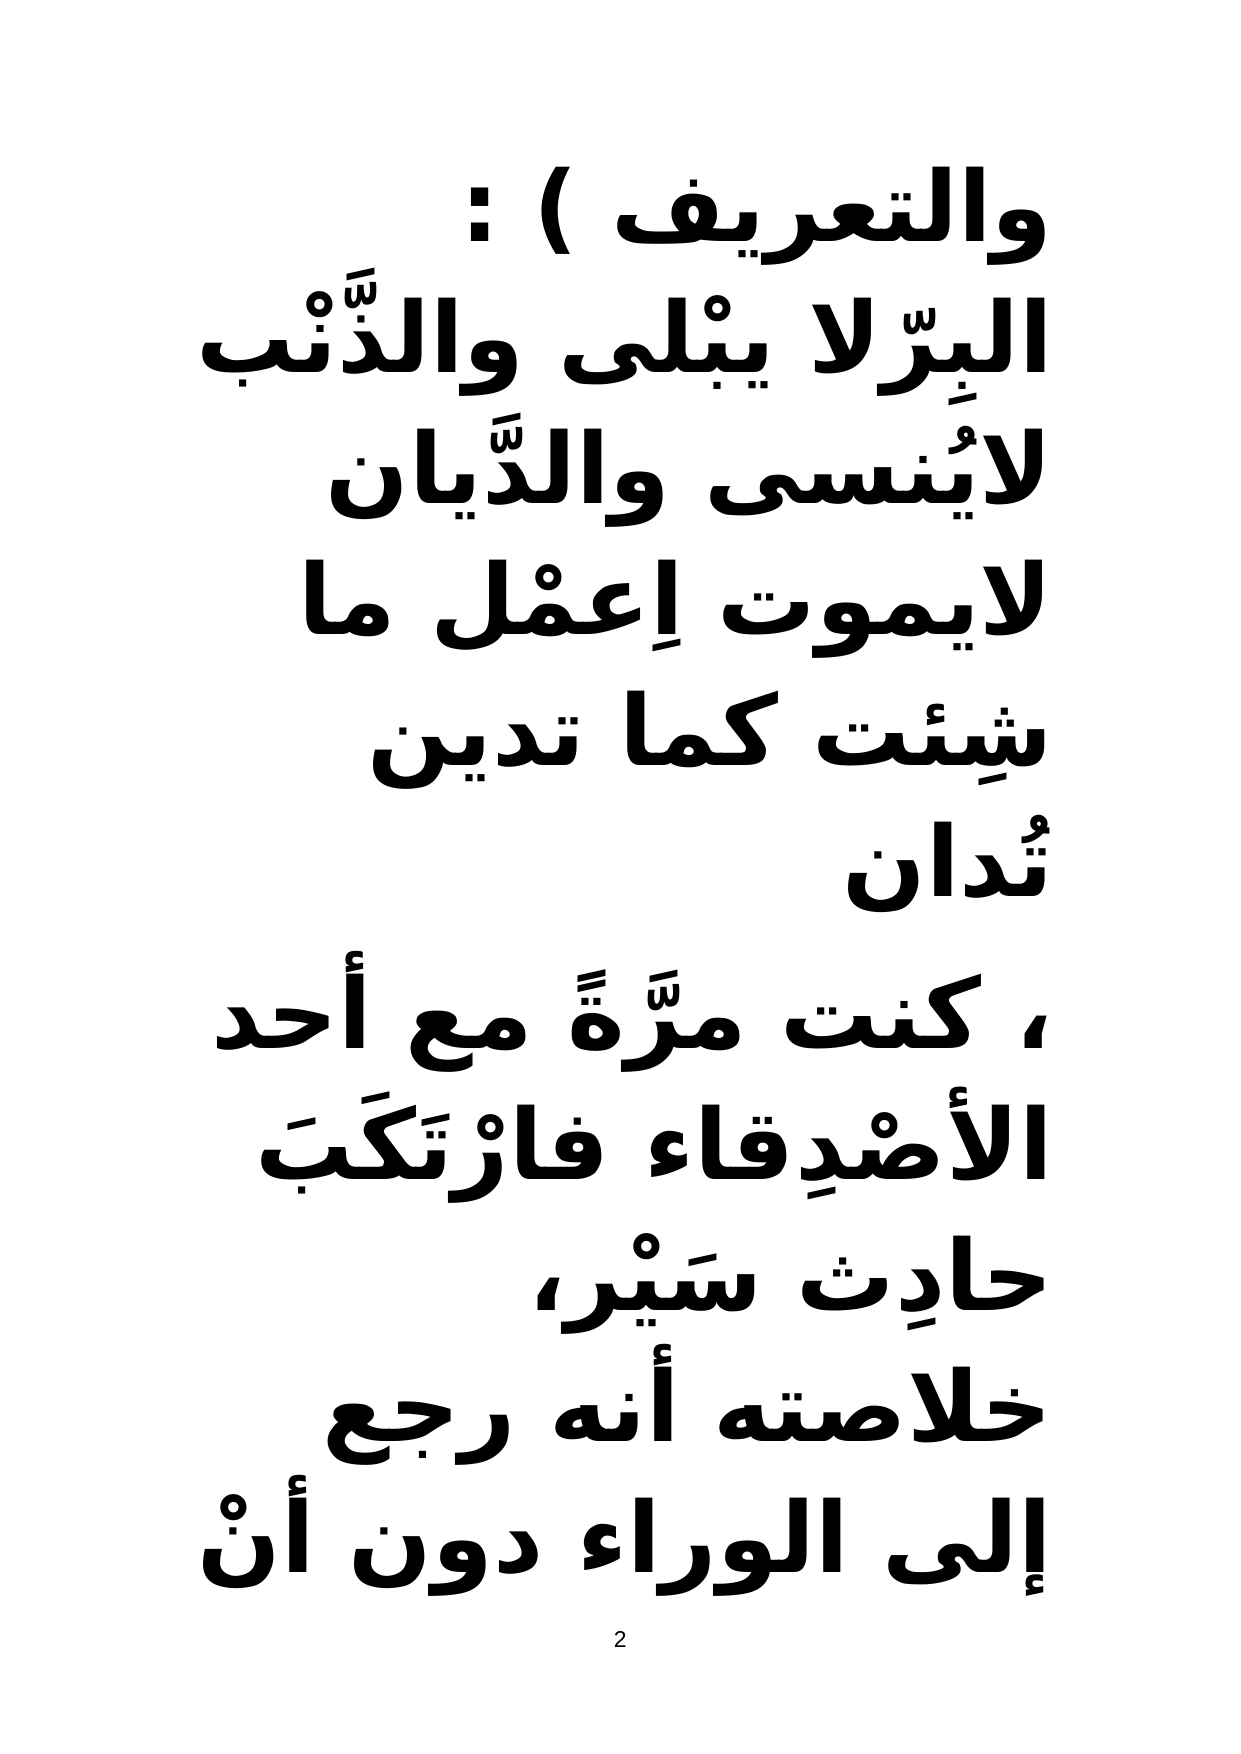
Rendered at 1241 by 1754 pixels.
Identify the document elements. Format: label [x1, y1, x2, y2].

text [187, 150, 1053, 919]
text [187, 957, 1053, 1595]
